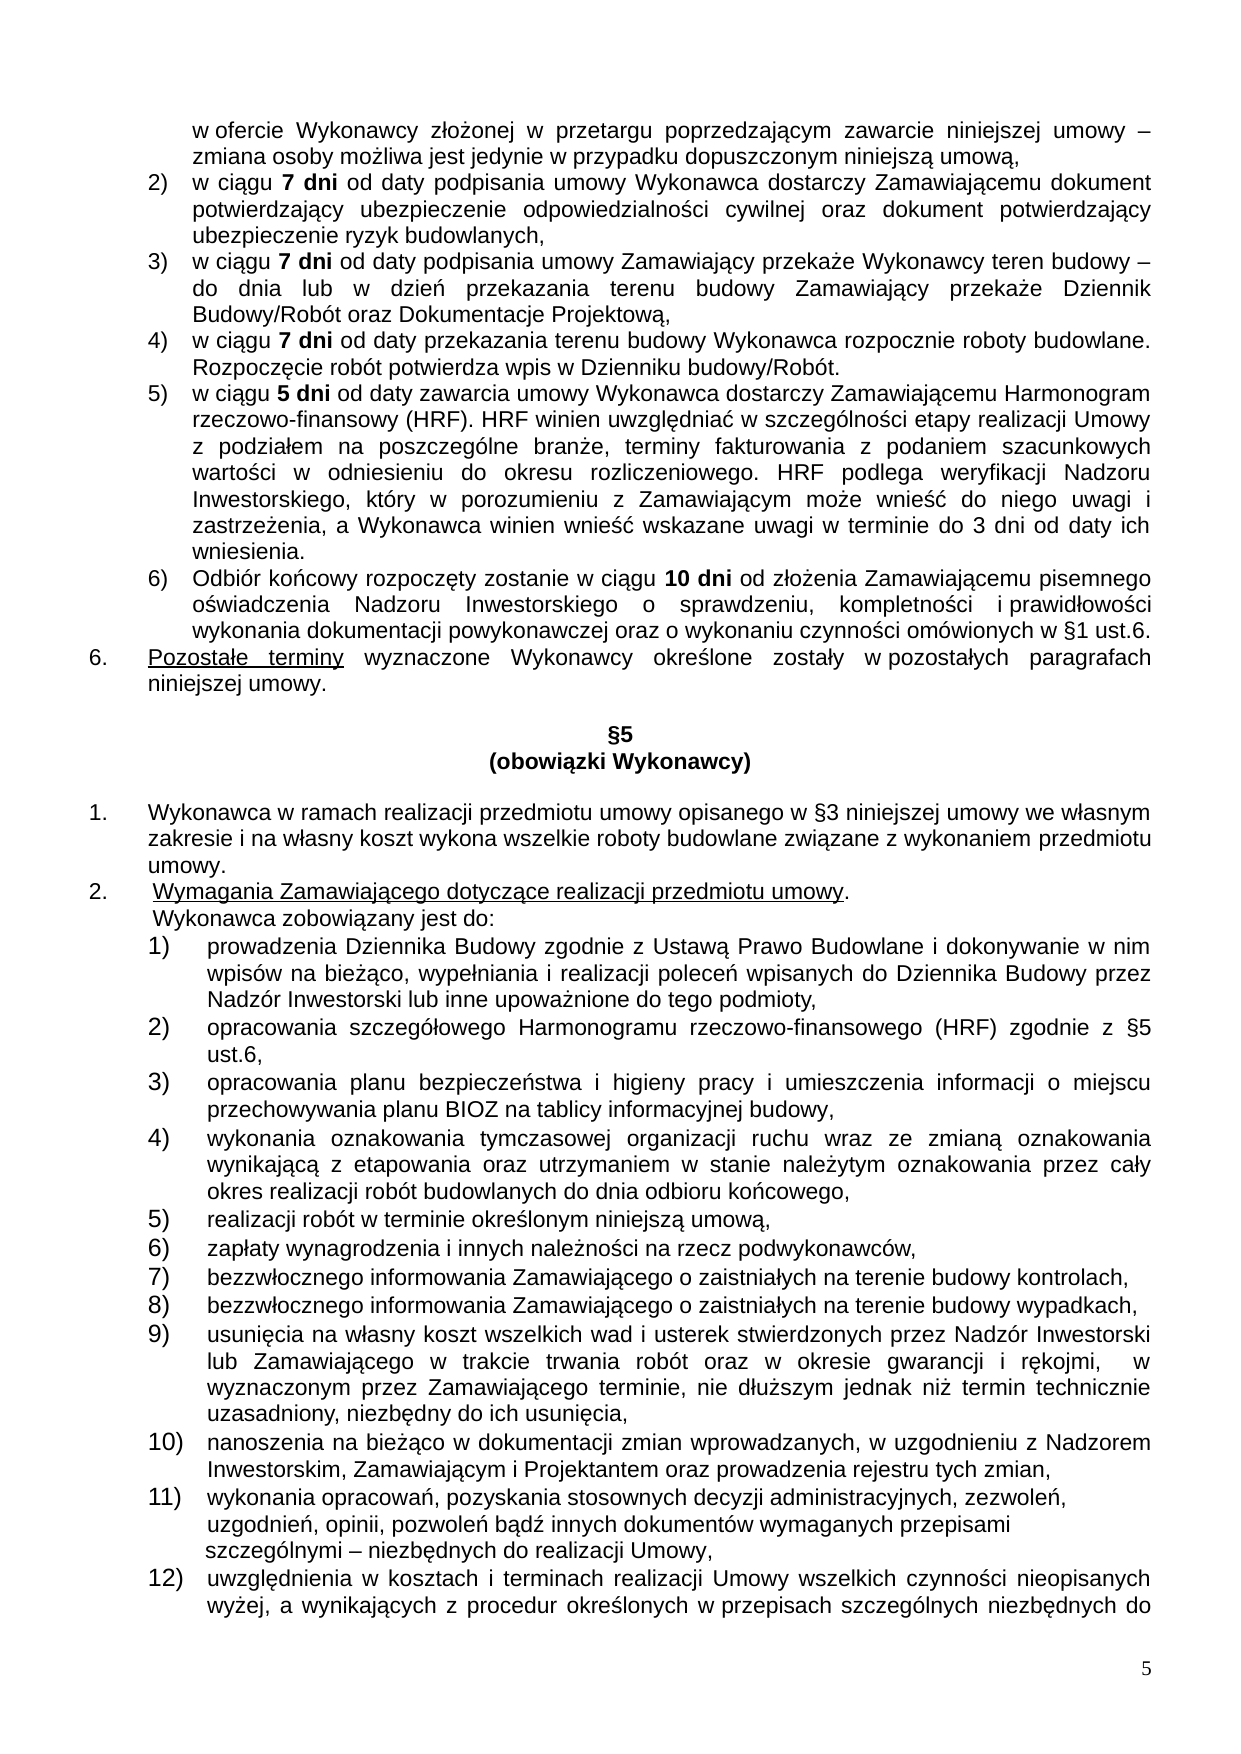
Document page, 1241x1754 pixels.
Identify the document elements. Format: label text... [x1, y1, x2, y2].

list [148, 1563, 1152, 1618]
list Odbiór końcowy rozpoczęty zostanie w ciągu 10 dni od złożenia Zamawiającemu pisemnego oświadczenia Nadzoru Inwestorskiego o sprawdzeniu, kompletności i prawidłowości wykonania dokumentacji powykonawczej oraz o wykonaniu czynności omówionych w §1 ust.6. [148, 564, 1152, 644]
text Wykonawca zobowiązany jest do: [89, 904, 1152, 931]
text §5 [89, 721, 1152, 748]
list w ciągu 7 dni od daty przekazania terenu budowy Wykonawca rozpocznie roboty budowlane. Rozpoczęcie robót potwierdza wpis w Dzienniku budowy/Robót. [148, 327, 1152, 380]
text szczególnymi – niezbędnych do realizacji Umowy, [148, 1537, 1152, 1563]
list bezzwłocznego informowania Zamawiającego o zaistniałych na terenie budowy kontrolach, [148, 1261, 1152, 1290]
text 1. Wykonawca w ramach realizacji przedmiotu umowy opisanego w §3 niniejszej umowy we własnym zakresie i na własny koszt wykona wszelkie roboty budowlane związane z wykonaniem przedmiotu umowy. [89, 799, 1152, 878]
list zapłaty wynagrodzenia i innych należności na rzecz podwykonawców, [148, 1233, 1152, 1261]
text uzgodnień, opinii, pozwoleń bądź innych dokumentów wymaganych przepisami [148, 1511, 1152, 1537]
list usunięcia na własny koszt wszelkich wad i usterek stwierdzonych przez Nadzór Inwestorski lub Zamawiającego w trakcie trwania robót oraz w okresie gwarancji i rękojmi, w wyznaczonym przez Zamawiającego terminie, nie dłuższym jednak niż termin technicznie uzasadniony, niezbędny do ich usunięcia, [148, 1319, 1152, 1427]
list wykonania oznakowania tymczasowej organizacji ruchu wraz ze zmianą oznakowania wynikającą z etapowania oraz utrzymaniem w stanie należytym oznakowania przez cały okres realizacji robót budowlanych do dnia odbioru końcowego, [148, 1122, 1152, 1204]
list Pozostałe terminy wyznaczone Wykonawcy określone zostały w pozostałych paragrafach niniejszej umowy. [89, 644, 1152, 696]
list bezzwłocznego informowania Zamawiającego o zaistniałych na terenie budowy wypadkach, [148, 1290, 1152, 1319]
list w ciągu 5 dni od daty zawarcia umowy Wykonawca dostarczy Zamawiającemu Harmonogram rzeczowo-finansowy (HRF). HRF winien uwzględniać w szczególności etapy realizacji Umowy z podziałem na poszczególne branże, terminy fakturowania z podaniem szacunkowych wartości w odniesieniu do okresu rozliczeniowego. HRF podlega weryfikacji Nadzoru Inwestorskiego, który w porozumieniu z Zamawiającym może wnieść do niego uwagi i zastrzeżenia, a Wykonawca winien wnieść wskazane uwagi w terminie do 3 dni od daty ich wniesienia. [148, 380, 1152, 564]
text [192, 117, 1152, 169]
list w ciągu 7 dni od daty podpisania umowy Zamawiający przekaże Wykonawcy teren budowy – do dnia lub w dzień przekazania terenu budowy Zamawiający przekaże Dziennik Budowy/Robót oraz Dokumentacje Projektową, [148, 248, 1152, 327]
list opracowania planu bezpieczeństwa i higieny pracy i umieszczenia informacji o miejscu przechowywania planu BIOZ na tablicy informacyjnej budowy, [148, 1067, 1152, 1122]
list opracowania szczegółowego Harmonogramu rzeczowo-finansowego (HRF) zgodnie z §5 ust.6, [148, 1012, 1152, 1067]
text (obowiązki Wykonawcy) [89, 748, 1152, 774]
list w ciągu 7 dni od daty podpisania umowy Wykonawca dostarczy Zamawiającemu dokument potwierdzający ubezpieczenie odpowiedzialności cywilnej oraz dokument potwierdzający ubezpieczenie ryzyk budowlanych, [148, 169, 1152, 248]
list prowadzenia Dziennika Budowy zgodnie z Ustawą Prawo Budowlane i dokonywanie w nim wpisów na bieżąco, wypełniania i realizacji poleceń wpisanych do Dziennika Budowy przez Nadzór Inwestorski lub inne upoważnione do tego podmioty, [148, 931, 1152, 1012]
list wykonania opracowań, pozyskania stosownych decyzji administracyjnych, zezwoleń, [148, 1482, 1152, 1511]
list realizacji robót w terminie określonym niniejszą umową, [148, 1204, 1152, 1233]
list nanoszenia na bieżąco w dokumentacji zmian wprowadzanych, w uzgodnieniu z Nadzorem Inwestorskim, Zamawiającym i Projektantem oraz prowadzenia rejestru tych zmian, [148, 1427, 1152, 1482]
text 2. Wymagania Zamawiającego dotyczące realizacji przedmiotu umowy. [89, 878, 1152, 904]
